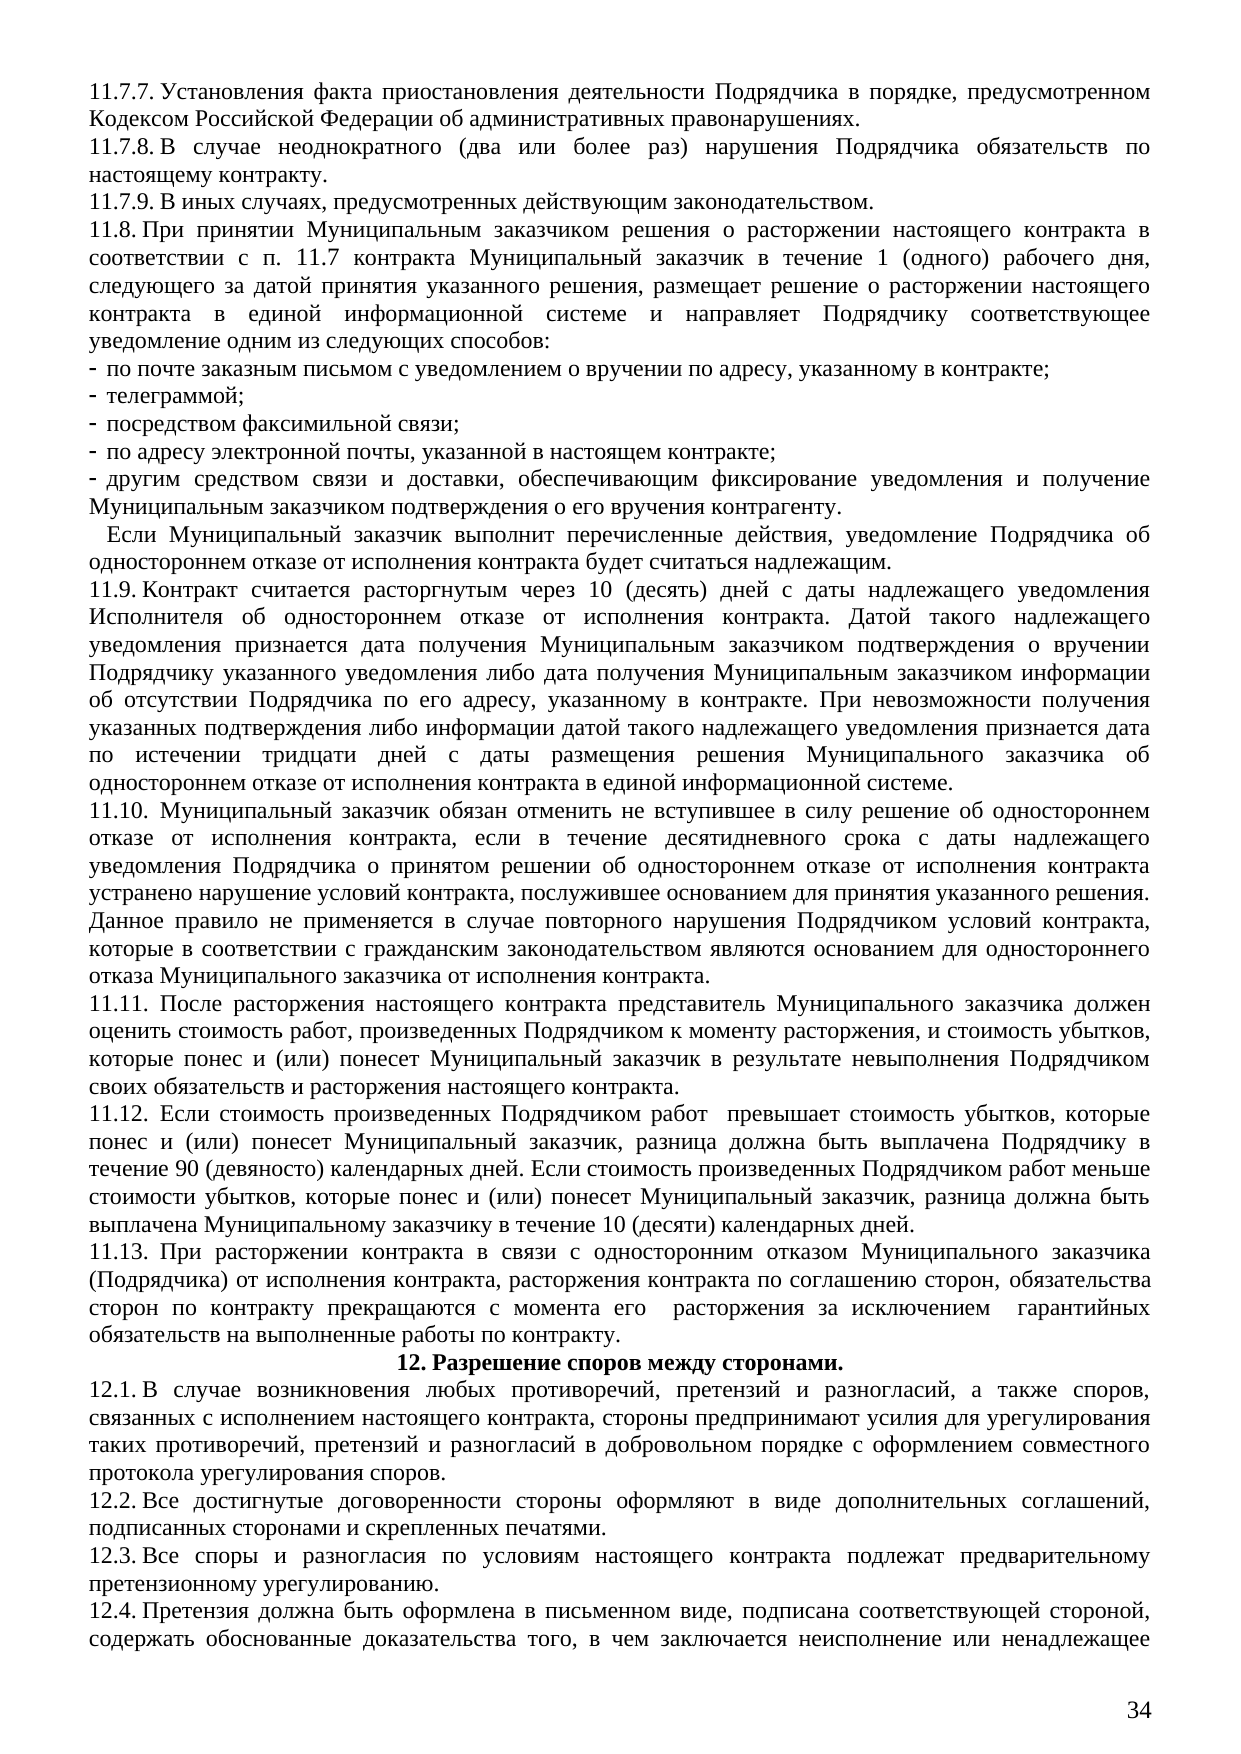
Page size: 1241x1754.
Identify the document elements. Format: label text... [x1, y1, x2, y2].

list по почте заказным письмом с уведомлением о вручении по адресу, указанному в контракте; [89, 354, 1152, 382]
list Муниципальный заказчик обязан отменить не вступившее в силу решение об одностороннем отказе от исполнения контракта, если в течение десятидневного срока с даты надлежащего уведомления Подрядчика о принятом решении об одностороннем отказе от исполнения контракта устранено нарушение условий контракта, послужившее основанием для принятия указанного решения. Данное правило не применяется в случае повторного нарушения Подрядчиком условий контракта, которые в соответствии с гражданским законодательством являются основанием для одностороннего отказа Муниципального заказчика от исполнения контракта. [89, 796, 1152, 989]
list Если стоимость произведенных Подрядчиком работ превышает стоимость убытков, которые понес и (или) понесет Муниципальный заказчик, разница должна быть выплачена Подрядчику в течение 90 (девяносто) календарных дней. Если стоимость произведенных Подрядчиком работ меньше стоимости убытков, которые понес и (или) понесет Муниципальный заказчик, разница должна быть выплачена Муниципальному заказчику в течение 10 (десяти) календарных дней. [89, 1099, 1152, 1237]
list После расторжения настоящего контракта представитель Муниципального заказчика должен оценить стоимость работ, произведенных Подрядчиком к моменту расторжения, и стоимость убытков, которые понес и (или) понесет Муниципальный заказчик в результате невыполнения Подрядчиком своих обязательств и расторжения настоящего контракта. [89, 989, 1152, 1099]
text Если Муниципальный заказчик выполнит перечисленные действия, уведомление Подрядчика об одностороннем отказе от исполнения контракта будет считаться надлежащим. [89, 519, 1152, 575]
list Разрешение споров между сторонами. [89, 1348, 1152, 1375]
list В иных случаях, предусмотренных действующим законодательством. [89, 187, 1152, 215]
list При расторжении контракта в связи с односторонним отказом Муниципального заказчика (Подрядчика) от исполнения контракта, расторжения контракта по соглашению сторон, обязательства сторон по контракту прекращаются с момента его расторжения за исключением гарантийных обязательств на выполненные работы по контракту. [89, 1237, 1152, 1348]
list по адресу электронной почты, указанной в настоящем контракте; [89, 437, 1152, 464]
list посредством факсимильной связи; [89, 409, 1152, 437]
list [89, 1596, 1152, 1651]
list Установления факта приостановления деятельности Подрядчика в порядке, предусмотренном Кодексом Российской Федерации об административных правонарушениях. [89, 77, 1152, 132]
list В случае неоднократного (два или более раз) нарушения Подрядчика обязательств по настоящему контракту. [89, 132, 1152, 187]
list При принятии Муниципальным заказчиком решения о расторжении настоящего контракта в соответствии с п. 11.7 контракта Муниципальный заказчик в течение 1 (одного) рабочего дня, следующего за датой принятия указанного решения, размещает решение о расторжении настоящего контракта в единой информационной системе и направляет Подрядчику соответствующее уведомление одним из следующих способов: [89, 215, 1152, 354]
list другим средством связи и доставки, обеспечивающим фиксирование уведомления и получение Муниципальным заказчиком подтверждения о его вручения контрагенту. [89, 464, 1152, 519]
list телеграммой; [89, 382, 1152, 409]
list Все споры и разногласия по условиям настоящего контракта подлежат предварительному претензионному урегулированию. [89, 1541, 1152, 1596]
list В случае возникновения любых противоречий, претензий и разногласий, а также споров, связанных с исполнением настоящего контракта, стороны предпринимают усилия для урегулирования таких противоречий, претензий и разногласий в добровольном порядке с оформлением совместного протокола урегулирования споров. [89, 1375, 1152, 1486]
list Контракт считается расторгнутым через 10 (десять) дней с даты надлежащего уведомления Исполнителя об одностороннем отказе от исполнения контракта. Датой такого надлежащего уведомления признается дата получения Муниципальным заказчиком подтверждения о вручении Подрядчику указанного уведомления либо дата получения Муниципальным заказчиком информации об отсутствии Подрядчика по его адресу, указанному в контракте. При невозможности получения указанных подтверждения либо информации датой такого надлежащего уведомления признается дата по истечении тридцати дней с даты размещения решения Муниципального заказчика об одностороннем отказе от исполнения контракта в единой информационной системе. [89, 575, 1152, 796]
list Все достигнутые договоренности стороны оформляют в виде дополнительных соглашений, подписанных сторонами и скрепленных печатями. [89, 1486, 1152, 1541]
